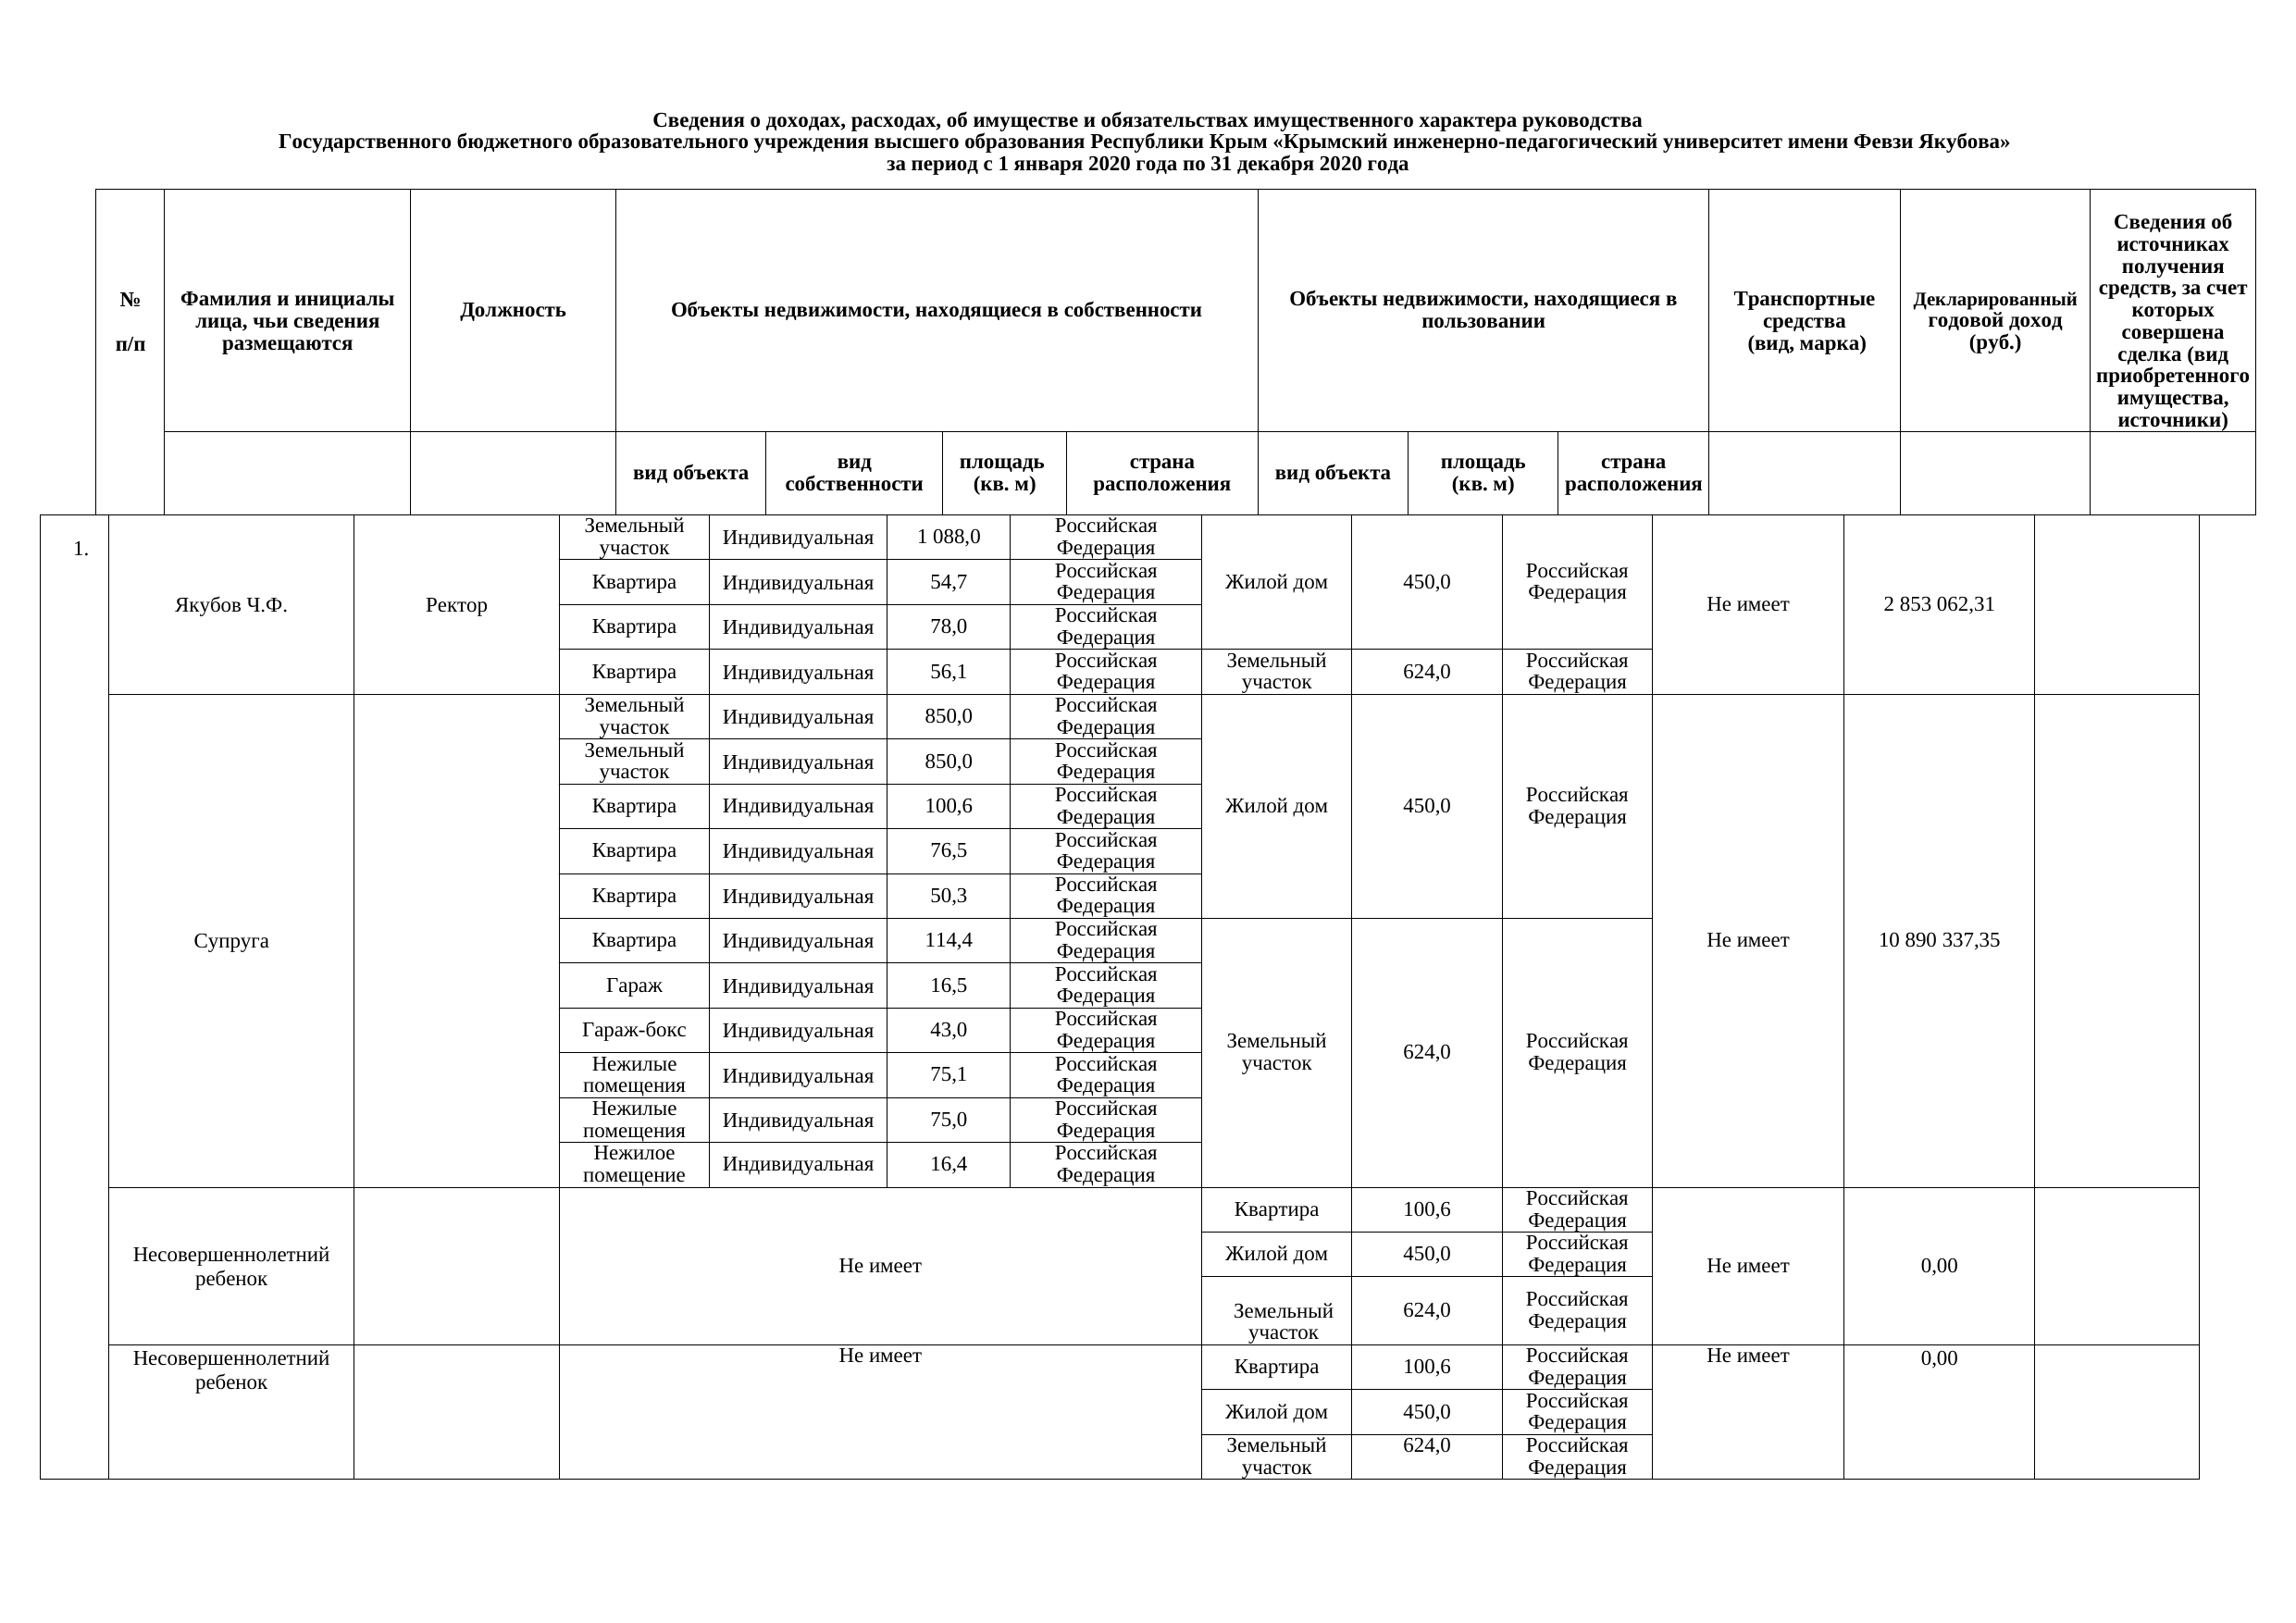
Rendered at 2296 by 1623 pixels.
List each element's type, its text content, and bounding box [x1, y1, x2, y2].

table_cell Индивидуальная [710, 515, 887, 559]
table_cell [96, 431, 164, 514]
table_cell [2091, 432, 2255, 514]
table_cell Квартира [560, 829, 709, 873]
table_cell 54,7 [887, 560, 1010, 604]
table_cell Российская Федерация [1011, 1098, 1201, 1142]
table_cell Квартира [560, 785, 709, 828]
table_cell Российская Федерация [1503, 650, 1652, 694]
table_header Транспортные средства (вид, марка) [1709, 190, 1900, 431]
table_cell Земельный участок [1202, 650, 1351, 694]
table_cell [2035, 1188, 2199, 1344]
table_cell Ректор [354, 515, 559, 694]
table_cell 450,0 [1352, 695, 1502, 918]
table_cell Жилой дом [1202, 1390, 1351, 1434]
table_cell страна расположения [1558, 432, 1708, 514]
table_cell [354, 1188, 559, 1344]
table_cell Индивидуальная [710, 739, 887, 784]
table_cell площадь (кв. м) [943, 432, 1066, 514]
table_cell [165, 432, 410, 514]
table_cell Несовершеннолетний ребенок [109, 1345, 354, 1479]
table_cell 450,0 [1352, 1233, 1502, 1276]
table_cell Квартира [560, 874, 709, 918]
table_cell Не имеет [1653, 695, 1843, 1186]
table_cell Индивидуальная [710, 605, 887, 649]
table_cell Квартира [560, 560, 709, 604]
table_cell 16,4 [887, 1143, 1010, 1186]
table_cell 50,3 [887, 874, 1010, 918]
table_cell Российская Федерация [1011, 605, 1201, 649]
table_cell 450,0 [1352, 1390, 1502, 1434]
table_header Должность [411, 190, 615, 431]
table_cell Нежилые помещения [560, 1053, 709, 1097]
table_cell Квартира [560, 650, 709, 694]
table_cell 56,1 [887, 650, 1010, 694]
table_cell вид объекта [616, 432, 765, 514]
table_cell Земельный участок [560, 739, 709, 784]
table_cell Не имеет [1653, 1345, 1843, 1479]
table_cell Земельный участок [560, 695, 709, 738]
table_cell Индивидуальная [710, 1053, 887, 1097]
table_cell 78,0 [887, 605, 1010, 649]
table_cell Индивидуальная [710, 1009, 887, 1052]
table_cell Российская Федерация [1011, 650, 1201, 694]
table_cell Индивидуальная [710, 829, 887, 873]
table_cell Не имеет [560, 1188, 1201, 1344]
text Государственного бюджетного образовательного учреждения высшего образования Республики Крым «Крымский инженерно-педагогический университет имени Февзи Якубова» за период с 1 января 2020 года по 31 декабря 2020 года [109, 131, 2186, 175]
table_cell 114,4 [887, 919, 1010, 962]
table_cell Нежилые помещения [560, 1098, 709, 1142]
table_cell Российская Федерация [1503, 515, 1652, 649]
table_cell 850,0 [887, 739, 1010, 784]
table_cell [2035, 515, 2199, 694]
table_cell Не имеет [560, 1345, 1201, 1479]
table_cell вид собственности [766, 432, 942, 514]
table_cell Российская Федерация [1011, 1053, 1201, 1097]
table_cell Несовершеннолетний ребенок [109, 1188, 354, 1344]
table_header № п/п [96, 190, 164, 431]
table_cell Не имеет [1653, 1188, 1843, 1344]
table_cell Гараж-бокс [560, 1009, 709, 1052]
table_cell Квартира [1202, 1345, 1351, 1389]
table_cell Индивидуальная [710, 1098, 887, 1142]
table_cell Земельный участок [560, 515, 709, 559]
table_cell Российская Федерация [1011, 1009, 1201, 1052]
table_cell Якубов Ч.Ф. [109, 515, 354, 694]
table_cell 0,00 [1844, 1188, 2034, 1344]
table_cell 0,00 [1844, 1345, 2034, 1479]
table_cell 1. [41, 515, 108, 1479]
table_cell 624,0 [1352, 919, 1502, 1186]
table_cell вид объекта [1259, 432, 1408, 514]
table_cell Жилой дом [1202, 1233, 1351, 1276]
table_cell Российская Федерация [1011, 919, 1201, 962]
table_cell 1 088,0 [887, 515, 1010, 559]
table_cell 10 890 337,35 [1844, 695, 2034, 1186]
table_cell страна расположения [1067, 432, 1258, 514]
table_cell 76,5 [887, 829, 1010, 873]
table_cell Российская Федерация [1011, 829, 1201, 873]
text Сведения о доходах, расходах, об имуществе и обязательствах имущественного характера руководства [109, 109, 2186, 131]
table_cell 100,6 [1352, 1345, 1502, 1389]
table_cell [1709, 432, 1900, 514]
table_cell 850,0 [887, 695, 1010, 738]
table_cell 100,6 [887, 785, 1010, 828]
table_cell Земельный участок [1202, 1435, 1351, 1479]
table_cell Земельный участок [1202, 919, 1351, 1186]
table_header Декларированный годовой доход (руб.) [1901, 190, 2090, 431]
table_cell Российская Федерация [1503, 919, 1652, 1186]
table_cell 75,0 [887, 1098, 1010, 1142]
table_cell [2035, 695, 2199, 1186]
table_cell Российская Федерация [1011, 560, 1201, 604]
table_cell Индивидуальная [710, 963, 887, 1008]
table_cell Российская Федерация [1011, 695, 1201, 738]
table_cell Индивидуальная [710, 785, 887, 828]
table_cell Российская Федерация [1011, 785, 1201, 828]
table_cell Индивидуальная [710, 1143, 887, 1186]
table_cell Индивидуальная [710, 874, 887, 918]
table_cell [354, 695, 559, 1186]
table_header Объекты недвижимости, находящиеся в собственности [616, 190, 1258, 431]
table_cell [2035, 1345, 2199, 1479]
table_cell 75,1 [887, 1053, 1010, 1097]
table_cell Российская Федерация [1011, 874, 1201, 918]
table_cell Гараж [560, 963, 709, 1008]
table_cell 2 853 062,31 [1844, 515, 2034, 694]
table_cell Супруга [109, 695, 354, 1186]
table_cell 100,6 [1352, 1188, 1502, 1232]
table_cell Российская Федерация [1503, 1390, 1652, 1434]
table_cell Российская Федерация [1503, 1188, 1652, 1232]
table_header Объекты недвижимости, находящиеся в пользовании [1259, 190, 1708, 431]
table_cell 624,0 [1352, 1277, 1502, 1344]
table_cell Квартира [560, 919, 709, 962]
table_cell Земельный участок [1202, 1277, 1351, 1344]
table_cell 624,0 [1352, 1435, 1502, 1479]
table_cell Российская Федерация [1503, 1233, 1652, 1276]
table_cell 16,5 [887, 963, 1010, 1008]
table_cell Не имеет [1653, 515, 1843, 694]
table_cell 624,0 [1352, 650, 1502, 694]
table_cell Российская Федерация [1011, 1143, 1201, 1186]
table_cell Квартира [560, 605, 709, 649]
table_cell Индивидуальная [710, 919, 887, 962]
table_cell Квартира [1202, 1188, 1351, 1232]
table_cell [1901, 432, 2090, 514]
table_cell Индивидуальная [710, 560, 887, 604]
table_cell Российская Федерация [1011, 739, 1201, 784]
table_cell Жилой дом [1202, 515, 1351, 649]
table_cell 450,0 [1352, 515, 1502, 649]
table_header Фамилия и инициалы лица, чьи сведения размещаются [165, 190, 410, 431]
table_cell Жилой дом [1202, 695, 1351, 918]
table_cell площадь (кв. м) [1409, 432, 1558, 514]
table_cell [411, 432, 615, 514]
table_cell Российская Федерация [1503, 695, 1652, 918]
table_cell Индивидуальная [710, 695, 887, 738]
table_cell Российская Федерация [1011, 963, 1201, 1008]
table_cell Российская Федерация [1503, 1345, 1652, 1389]
table_cell Российская Федерация [1503, 1277, 1652, 1344]
table_cell Российская Федерация [1011, 515, 1201, 559]
table_cell Российская Федерация [1503, 1435, 1652, 1479]
table_cell 43,0 [887, 1009, 1010, 1052]
table_cell Нежилое помещение [560, 1143, 709, 1186]
table_header Сведения об источниках получения средств, за счет которых совершена сделка (вид приобретенного имущества, источники) [2091, 190, 2255, 431]
table_cell [354, 1345, 559, 1479]
table_cell Индивидуальная [710, 650, 887, 694]
